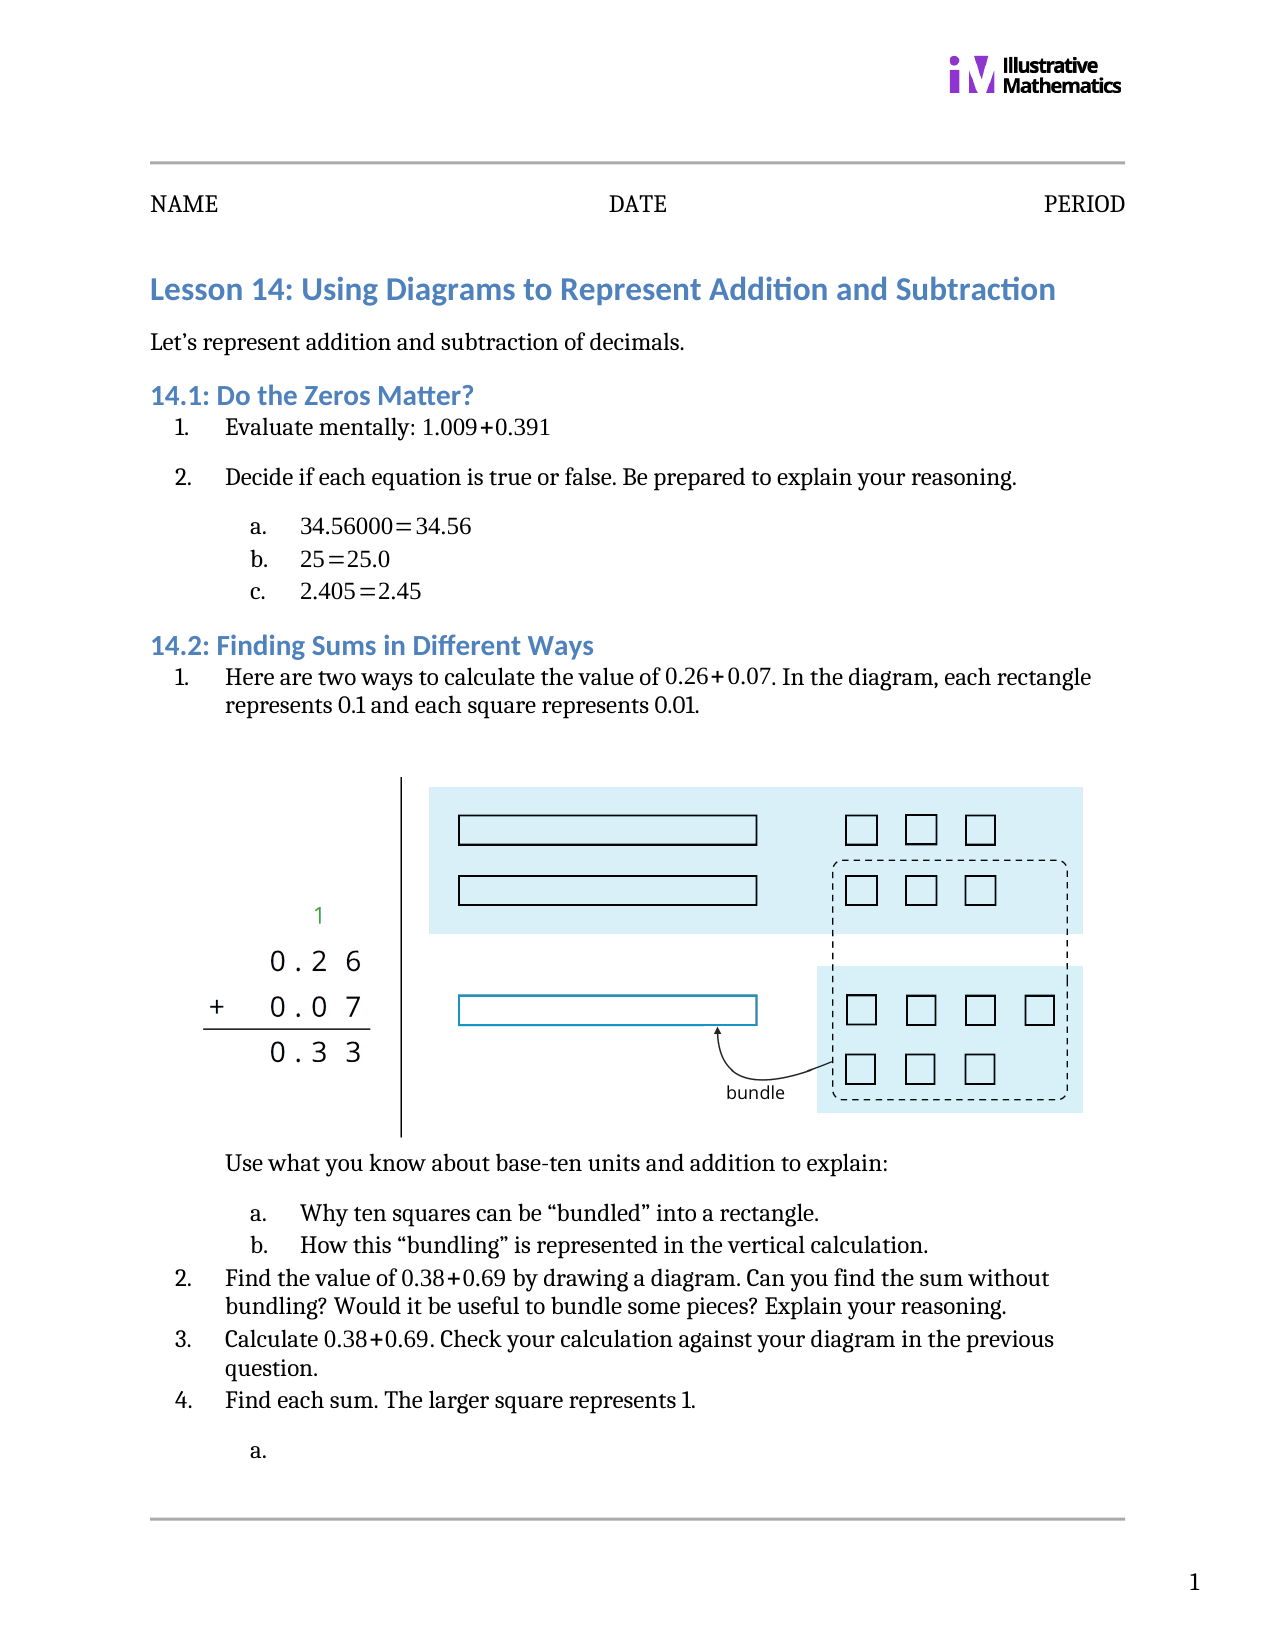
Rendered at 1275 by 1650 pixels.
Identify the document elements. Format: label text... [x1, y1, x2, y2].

subtitle 14.2: Finding Sums in Different Ways [150, 627, 1125, 662]
picture [949, 55, 1121, 93]
list Why ten squares can be “bundled” into a rectangle. [250, 1198, 1125, 1227]
subtitle Lesson 14: Using Diagrams to Represent Addition and Subtraction [150, 268, 1125, 309]
list Find the value of by drawing a diagram. Can you find the sum without bundling? Would it be useful to bundle some pieces? Explain your reasoning. [175, 1263, 1125, 1321]
picture [193, 769, 1097, 1146]
list Evaluate mentally: [175, 413, 1125, 442]
list Use what you know about base-ten units and addition to explain: [175, 1149, 1125, 1178]
list Decide if each equation is true or false. Be prepared to explain your reasoning. [175, 463, 1125, 491]
text Let’s represent addition and subtraction of decimals. [150, 328, 1125, 357]
subtitle 14.1: Do the Zeros Matter? [150, 377, 1125, 413]
list Here are two ways to calculate the value of . In the diagram, each rectangle represents 0.1 and each square represents 0.01. [175, 662, 1125, 720]
list Find each sum. The larger square represents 1. [175, 1386, 1125, 1415]
list Calculate . Check your calculation against your diagram in the previous question. [175, 1325, 1125, 1382]
list How this “bundling” is represented in the vertical calculation. [250, 1231, 1125, 1260]
